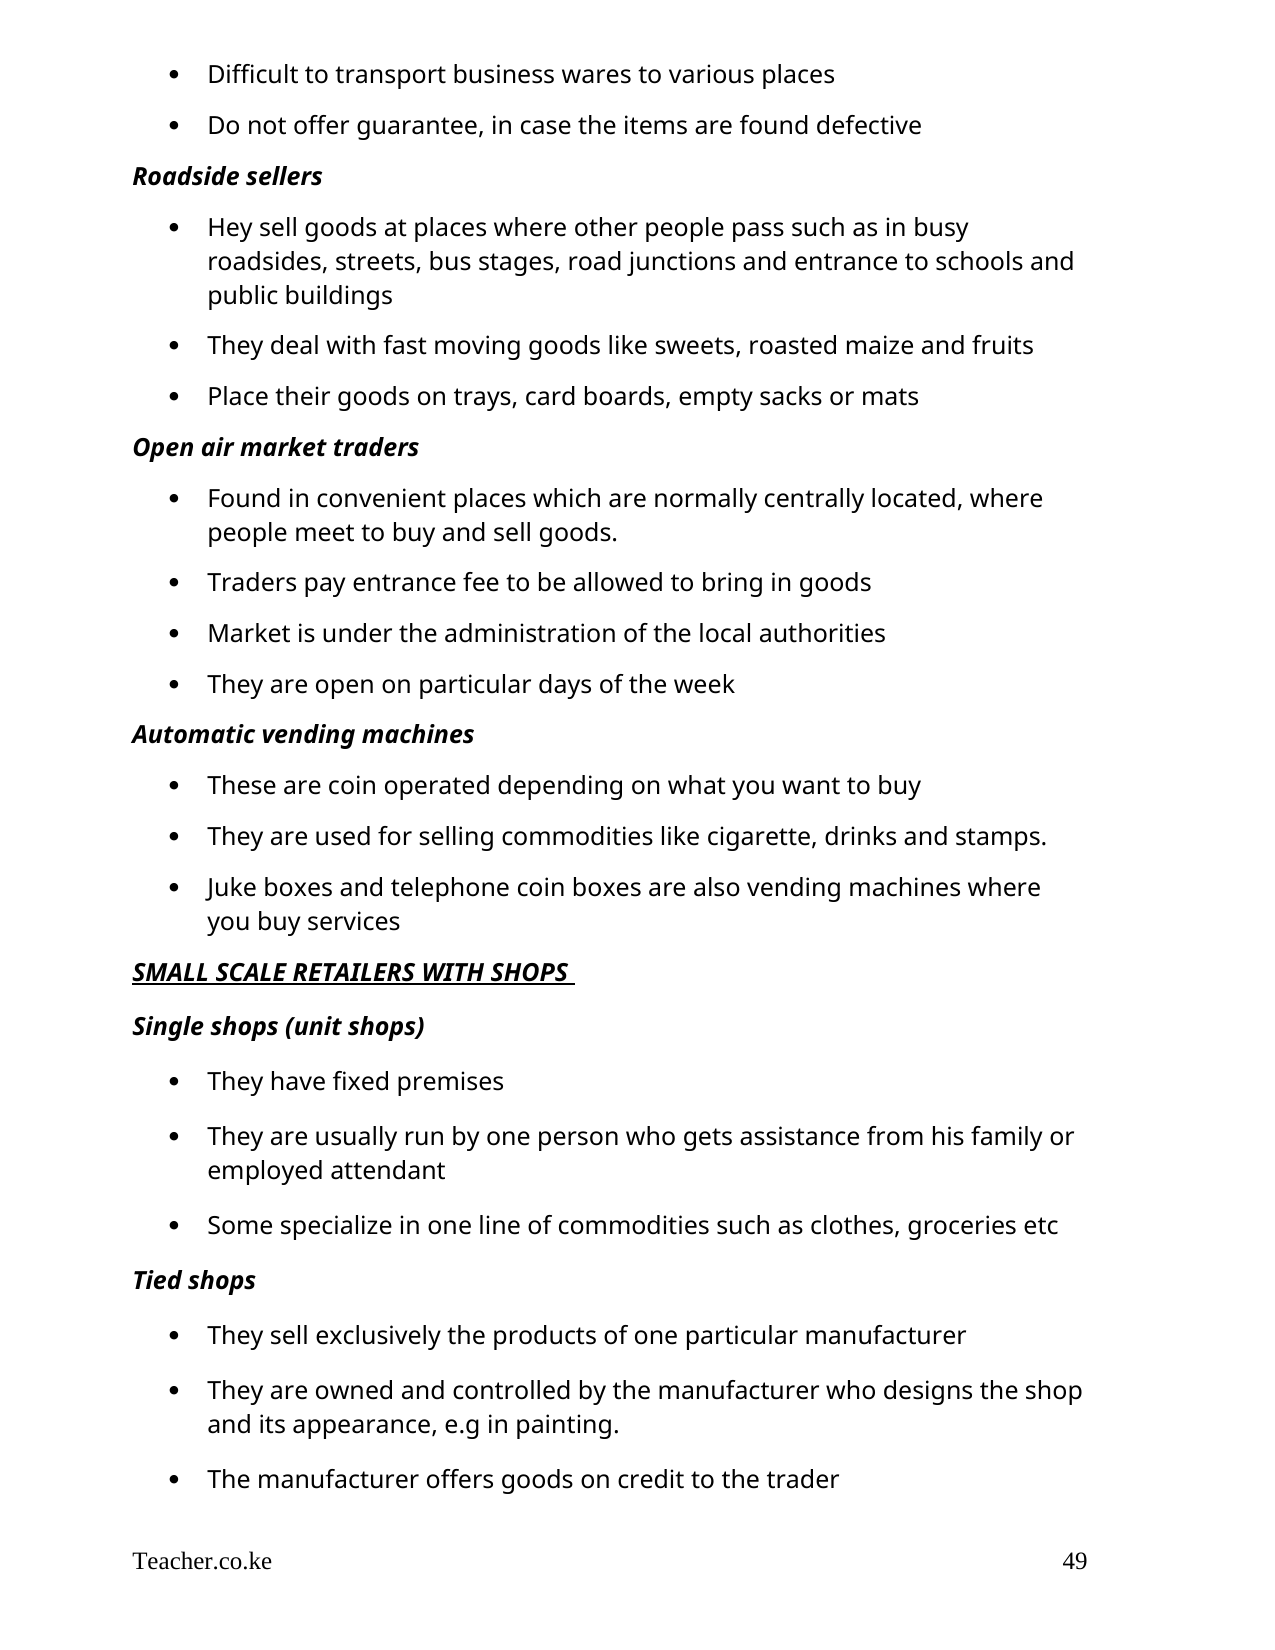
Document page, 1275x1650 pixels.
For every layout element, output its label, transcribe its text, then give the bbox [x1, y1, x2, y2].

list They sell exclusively the products of one particular manufacturer [169, 1318, 1087, 1352]
list They are used for selling commodities like cigarette, drinks and stamps. [169, 819, 1087, 853]
list They are owned and controlled by the manufacturer who designs the shop and its appearance, e.g in painting. [169, 1372, 1087, 1441]
text Open air market traders [132, 429, 1087, 463]
list Traders pay entrance fee to be allowed to bring in goods [169, 565, 1087, 599]
list Place their goods on trays, card boards, empty sacks or mats [169, 379, 1087, 413]
text Roadside sellers [132, 158, 1087, 192]
list Difficult to transport business wares to various places [169, 57, 1087, 91]
text Single shops (unit shops) [132, 1009, 1087, 1043]
list These are coin operated depending on what you want to buy [169, 768, 1087, 802]
text Tied shops [132, 1263, 1087, 1297]
list They are usually run by one person who gets assistance from his family or employed attendant [169, 1119, 1087, 1187]
list They are open on particular days of the week [169, 666, 1087, 701]
list They have fixed premises [169, 1064, 1087, 1098]
list Found in convenient places which are normally centrally located, where people meet to buy and sell goods. [169, 480, 1087, 548]
list Some specialize in one line of commodities such as clothes, groceries etc [169, 1208, 1087, 1242]
list Market is under the administration of the local authorities [169, 616, 1087, 650]
list Hey sell goods at places where other people pass such as in busy roadsides, streets, bus stages, road junctions and entrance to schools and public buildings [169, 209, 1087, 311]
text SMALL SCALE RETAILERS WITH SHOPS [132, 954, 1087, 988]
list The manufacturer offers goods on credit to the trader [169, 1461, 1087, 1496]
list They deal with fast moving goods like sweets, roasted maize and fruits [169, 328, 1087, 362]
text Automatic vending machines [132, 717, 1087, 751]
list Juke boxes and telephone coin boxes are also vending machines where you buy services [169, 869, 1087, 937]
list Do not offer guarantee, in case the items are found defective [169, 108, 1087, 142]
